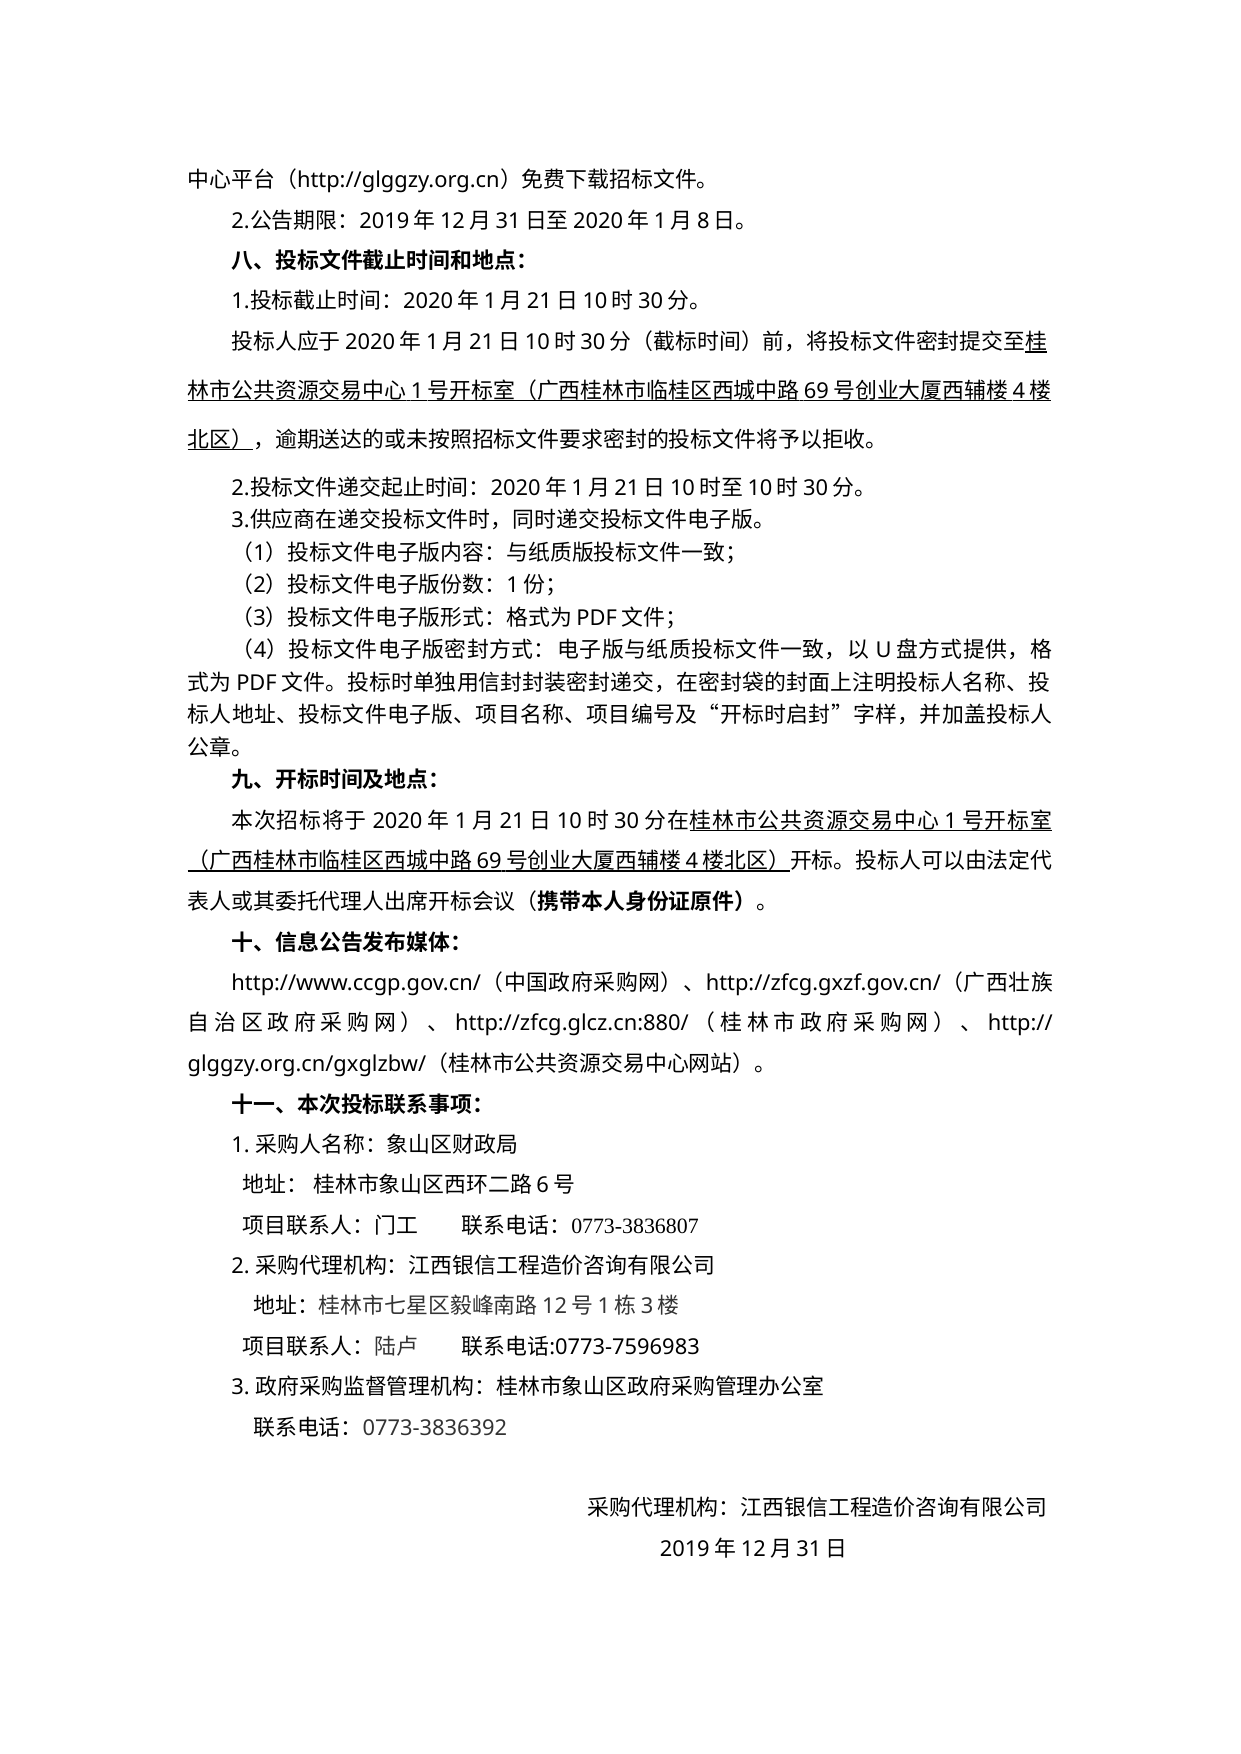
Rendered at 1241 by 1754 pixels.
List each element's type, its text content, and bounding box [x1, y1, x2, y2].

text 十、信息公告发布媒体： [187, 924, 1053, 957]
text 项目联系人：门工 联系电话：0773-3836807 [187, 1207, 1053, 1240]
list 采购代理机构：江西银信工程造价咨询有限公司 [187, 1248, 1053, 1280]
text 本次招标将于2020年1月21日10时30分在桂林市公共资源交易中心1号开标室（广西桂林市临桂区西城中路69号创业大厦西辅楼4楼北区）开标。投标人可以由法定代表人或其委托代理人出席开标会议（携带本人身份证原件）。 [187, 802, 1053, 916]
text 2.投标文件递交起止时间：2020年1月21日10时至10时30分。 [187, 469, 1053, 502]
text （4）投标文件电子版密封方式：电子版与纸质投标文件一致，以U盘方式提供，格式为PDF文件。投标时单独用信封封装密封递交，在密封袋的封面上注明投标人名称、投标人地址、投标文件电子版、项目名称、项目编号及“开标时启封”字样，并加盖投标人公章。 [187, 632, 1053, 762]
text 3.供应商在递交投标文件时，同时递交投标文件电子版。 [187, 502, 1053, 534]
text 2.公告期限：2019年12月31日至2020年1月8日。 [187, 202, 1053, 235]
text 八、投标文件截止时间和地点： [187, 243, 1053, 275]
text 采购代理机构：江西银信工程造价咨询有限公司 [187, 1490, 1046, 1522]
text 1.投标截止时间：2020年1月21日10时30分。 [187, 283, 1053, 316]
text 项目联系人：陆卢 联系电话:0773-7596983 [187, 1329, 374, 1361]
text http://www.ccgp.gov.cn/（中国政府采购网）、http://zfcg.gxzf.gov.cn/（广西壮族自治区政府采购网）、http://zfcg.glcz.cn:880/（桂林市政府采购网）、http://glggzy.org.cn/gxglzbw/（桂林市公共资源交易中心网站）。 [187, 964, 1053, 1078]
text 2019年12月31日 [187, 1530, 1053, 1563]
list 政府采购监督管理机构：桂林市象山区政府采购管理办公室 [231, 1369, 1053, 1402]
text （1）投标文件电子版内容：与纸质版投标文件一致； [187, 534, 1053, 567]
text （3）投标文件电子版形式：格式为PDF文件； [187, 599, 1053, 632]
text 联系电话：0773-3836392 [187, 1409, 1053, 1442]
text 投标人应于2020年1月21日10时30分（截标时间）前，将投标文件密封提交至桂林市公共资源交易中心1号开标室（广西桂林市临桂区西城中路69号创业大厦西辅楼4楼北区），逾期送达的或未按照招标文件要求密封的投标文件将予以拒收。 [187, 324, 1053, 454]
text 地址： 桂林市象山区西环二路6号 [187, 1167, 1053, 1199]
text 九、开标时间及地点： [187, 762, 1053, 794]
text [187, 162, 1053, 194]
text 1. 采购人名称：象山区财政局 [187, 1127, 1053, 1159]
text （2）投标文件电子版份数：1份； [187, 567, 1053, 599]
text 地址：桂林市七星区毅峰南路12号1栋3楼 [187, 1288, 1053, 1321]
text 十一、本次投标联系事项： [187, 1086, 1053, 1119]
text 项目联系人：陆卢 联系电话:0773-7596983 [427, 1329, 1053, 1361]
